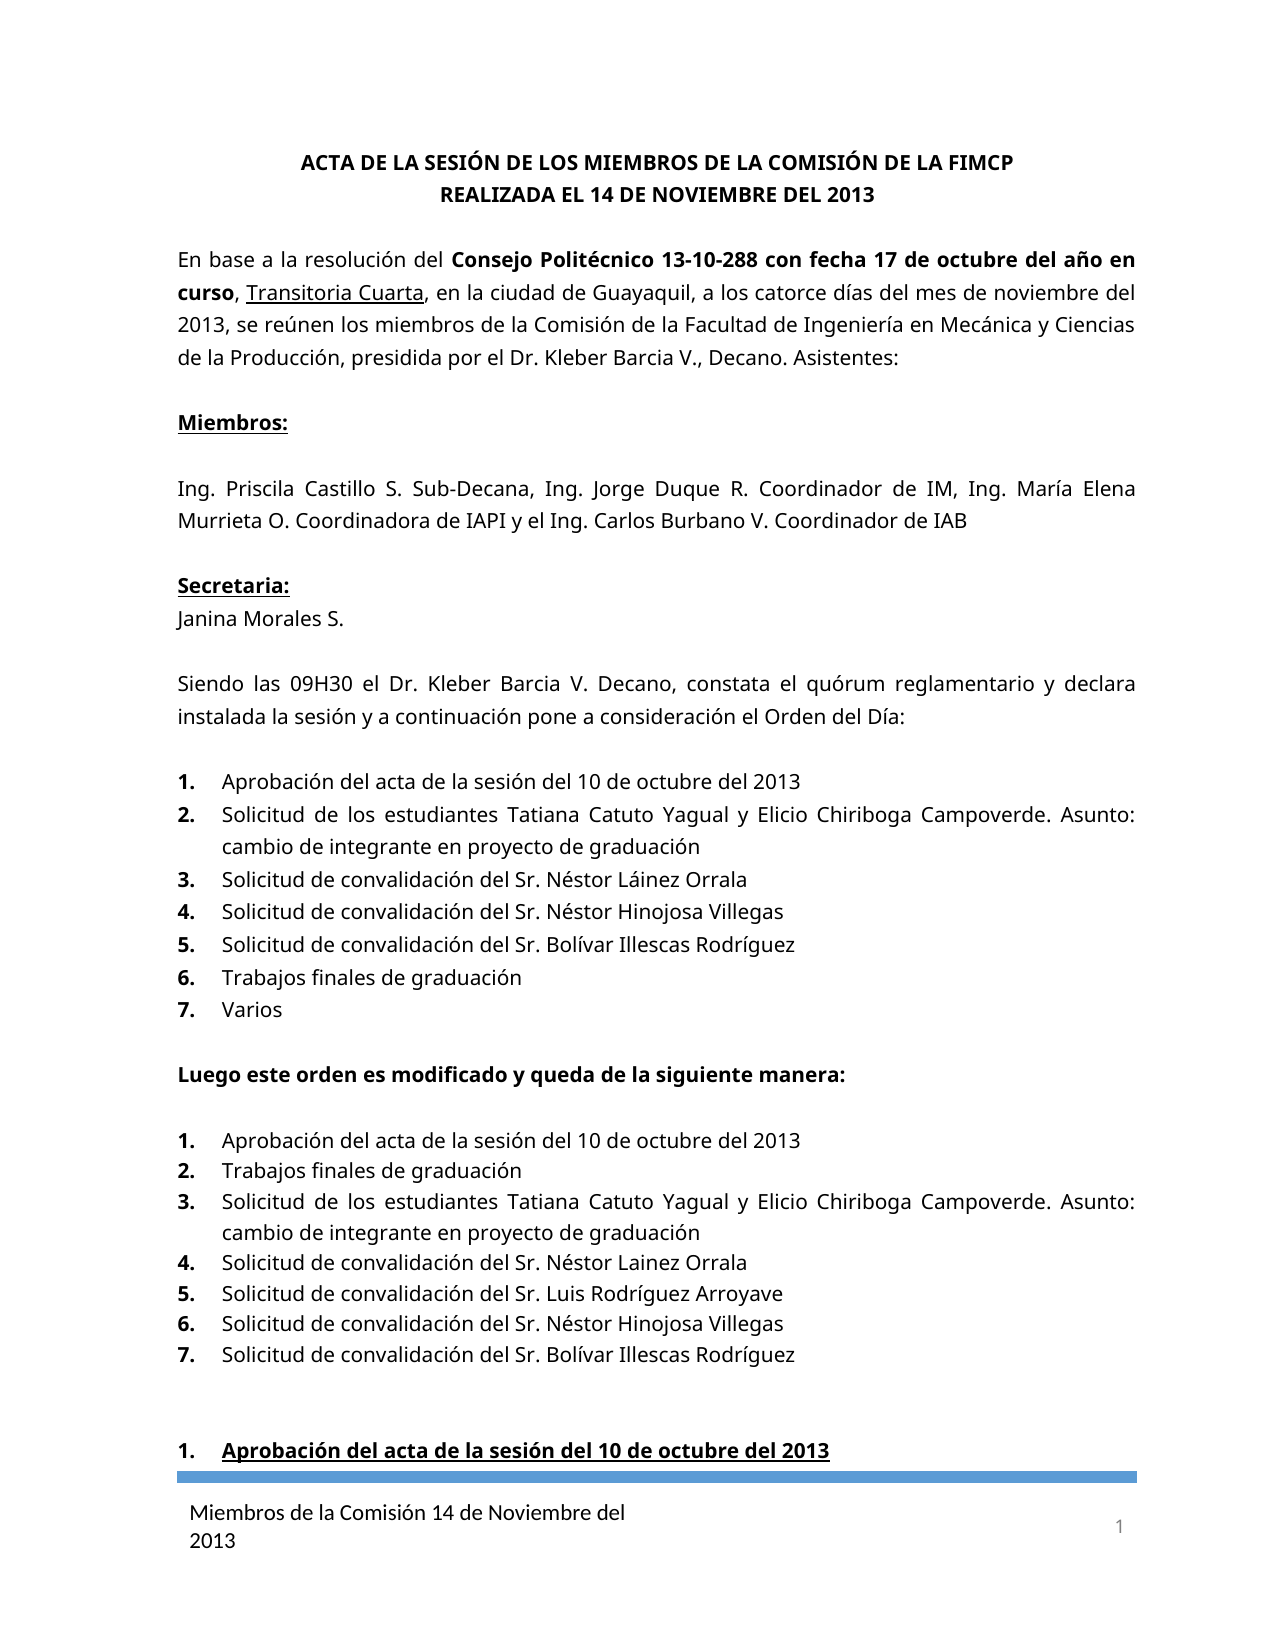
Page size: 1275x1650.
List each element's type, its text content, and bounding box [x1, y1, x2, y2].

list Solicitud de convalidación del Sr. Néstor Hinojosa Villegas [177, 897, 1137, 926]
text Janina Morales S. [177, 604, 1137, 632]
list Aprobación del acta de la sesión del 10 de octubre del 2013 [177, 1436, 1137, 1464]
text Luego este orden es modificado y queda de la siguiente manera: [177, 1061, 1137, 1089]
list Solicitud de convalidación del Sr. Luis Rodríguez Arroyave [177, 1279, 1137, 1307]
text ACTA DE LA SESIÓN DE LOS MIEMBROS DE LA COMISIÓN DE LA FIMCP [177, 148, 1137, 176]
list Solicitud de convalidación del Sr. Néstor Hinojosa Villegas [177, 1309, 1137, 1338]
list Trabajos finales de graduación [177, 1156, 1137, 1185]
list Trabajos finales de graduación [177, 963, 1137, 991]
list Aprobación del acta de la sesión del 10 de octubre del 2013 [177, 1126, 1137, 1154]
list Solicitud de convalidación del Sr. Néstor Lainez Orrala [177, 1248, 1137, 1277]
text En base a la resolución del Consejo Politécnico 13-10-288 con fecha 17 de octubre del año en curso, Transitoria Cuarta, en la ciudad de Guayaquil, a los catorce días del mes de noviembre del 2013, se reúnen los miembros de la Comisión de la Facultad de Ingeniería en Mecánica y Ciencias de la Producción, presidida por el Dr. Kleber Barcia V., Decano. Asistentes: [177, 245, 1137, 372]
text Miembros: [177, 408, 1137, 437]
list Solicitud de convalidación del Sr. Bolívar Illescas Rodríguez [177, 1340, 1137, 1368]
text Siendo las 09H30 el Dr. Kleber Barcia V. Decano, constata el quórum reglamentario y declara instalada la sesión y a continuación pone a consideración el Orden del Día: [177, 669, 1137, 730]
list Solicitud de los estudiantes Tatiana Catuto Yagual y Elicio Chiriboga Campoverde. Asunto: cambio de integrante en proyecto de graduación [177, 1187, 1137, 1246]
text Ing. Priscila Castillo S. Sub-Decana, Ing. Jorge Duque R. Coordinador de IM, Ing. María Elena Murrieta O. Coordinadora de IAPI y el Ing. Carlos Burbano V. Coordinador de IAB [177, 474, 1137, 535]
list Solicitud de convalidación del Sr. Bolívar Illescas Rodríguez [177, 930, 1137, 958]
list Solicitud de convalidación del Sr. Néstor Láinez Orrala [177, 865, 1137, 893]
text Secretaria: [177, 571, 1137, 600]
list Aprobación del acta de la sesión del 10 de octubre del 2013 [177, 767, 1137, 796]
list Solicitud de los estudiantes Tatiana Catuto Yagual y Elicio Chiriboga Campoverde. Asunto: cambio de integrante en proyecto de graduación [177, 800, 1137, 861]
list Varios [177, 995, 1137, 1024]
text REALIZADA EL 14 DE NOVIEMBRE DEL 2013 [177, 180, 1137, 209]
